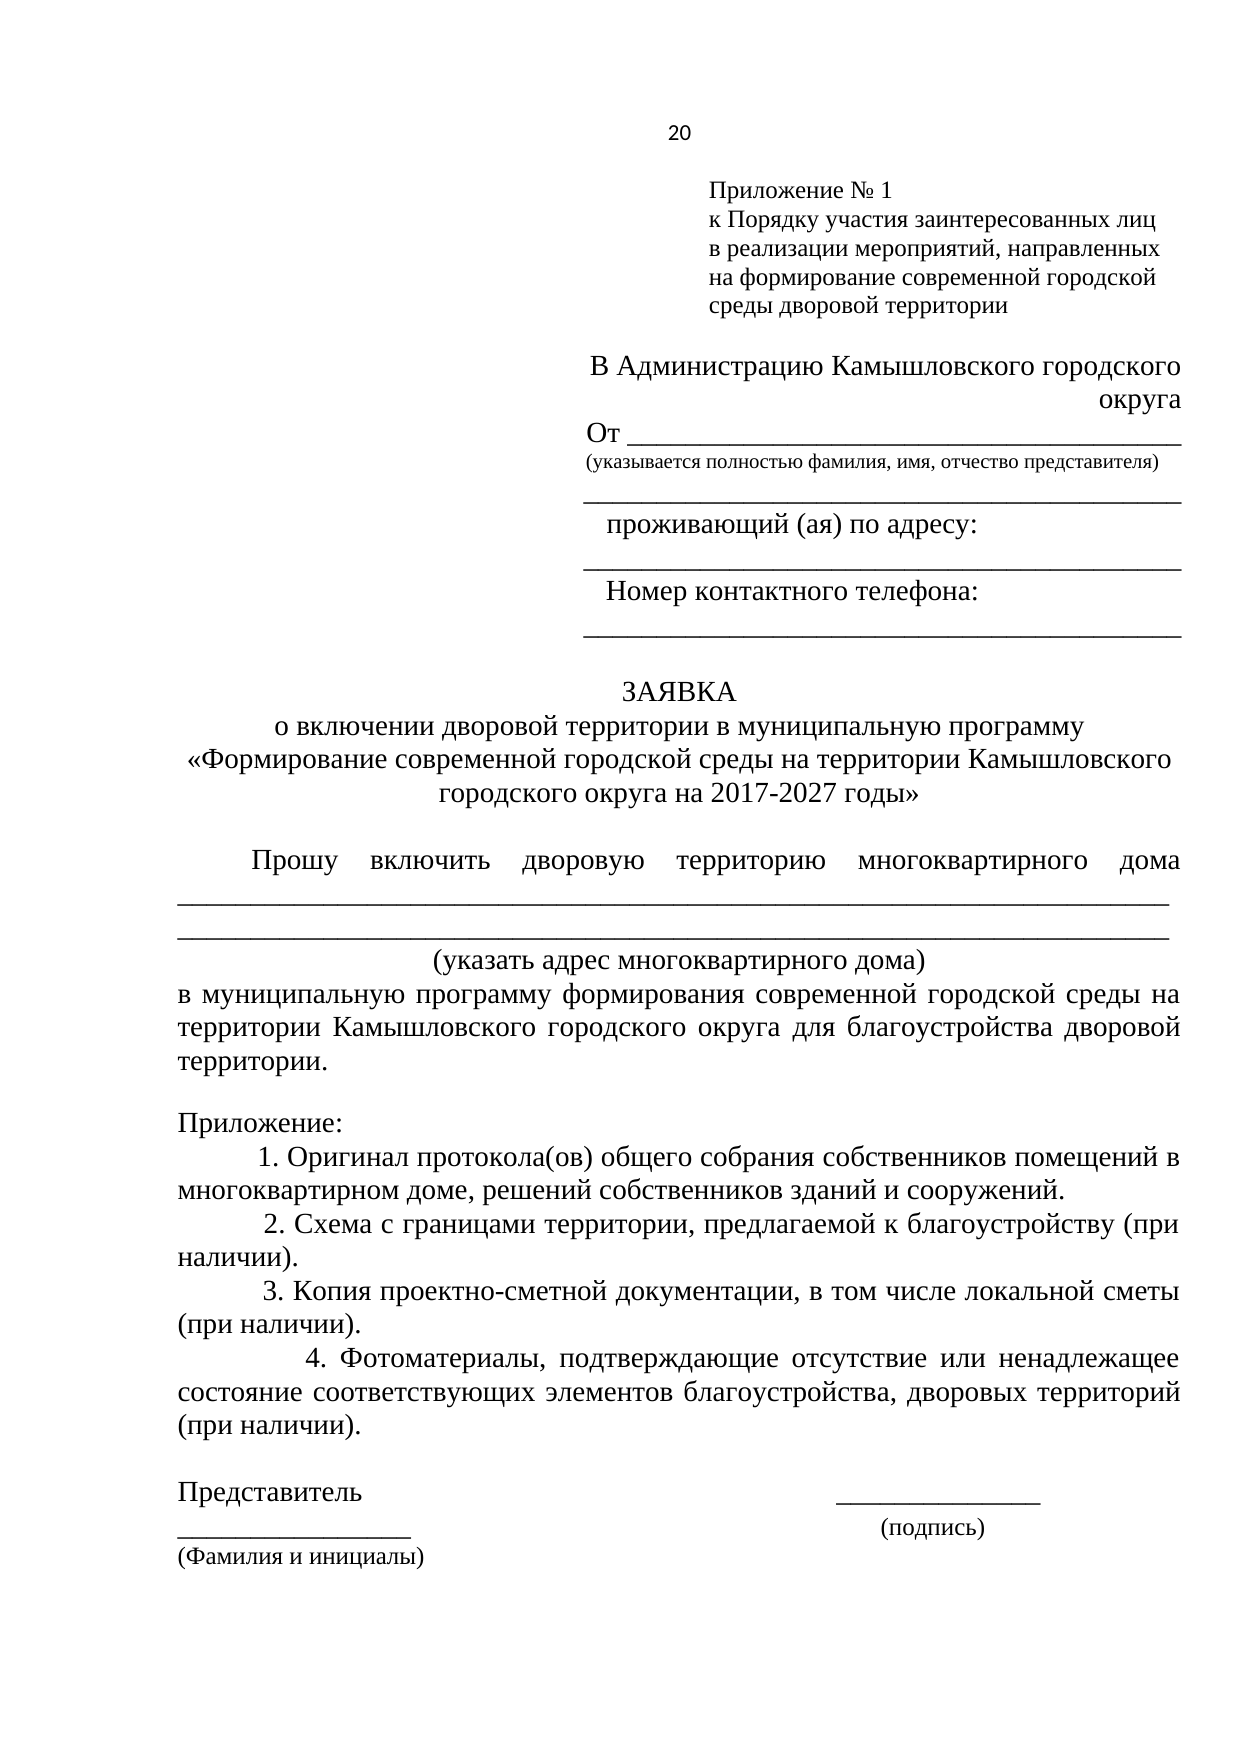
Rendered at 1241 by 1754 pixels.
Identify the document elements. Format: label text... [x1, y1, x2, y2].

text _________________________________________ [177, 473, 1181, 506]
text _________________________________________ [177, 607, 1181, 641]
text 3. Копия проектно-сметной документации, в том числе локальной сметы (при наличии). [177, 1273, 1181, 1340]
text (указать адрес многоквартирного дома) [177, 942, 1181, 976]
text Представитель ______________ ________________ (подпись) (Фамилия и инициалы) [177, 1474, 1181, 1570]
text о включении дворовой территории в муниципальную программу «Формирование современной городской среды на территории Камышловского городского округа на 2017-2027 годы» [177, 708, 1181, 808]
text Прошу включить дворовую территорию многоквартирного дома ________________________________________________________________________________________________________________________________________ [177, 842, 1181, 942]
text 2. Схема с границами территории, предлагаемой к благоустройству (при наличии). [177, 1206, 1181, 1273]
text в муниципальную программу формирования современной городской среды на территории Камышловского городского округа для благоустройства дворовой территории. [177, 976, 1181, 1077]
text в реализации мероприятий, направленных [709, 233, 1181, 262]
text В Администрацию Камышловского городского [177, 348, 1181, 382]
text к Порядку участия заинтересованных лиц [709, 204, 1181, 233]
text От ______________________________________ [177, 415, 1181, 449]
text (указывается полностью фамилия, имя, отчество представителя) [177, 449, 1181, 473]
text среды дворовой территории [709, 291, 1181, 319]
text округа [177, 382, 1181, 415]
text проживающий (ая) по адресу: [177, 506, 1181, 540]
text Приложение № 1 [709, 176, 1181, 204]
text Номер контактного телефона: [177, 573, 1181, 607]
text Приложение: [177, 1105, 1181, 1139]
text 4. Фотоматериалы, подтверждающие отсутствие или ненадлежащее состояние соответствующих элементов благоустройства, дворовых территорий (при наличии). [177, 1340, 1181, 1441]
text на формирование современной городской [709, 262, 1181, 291]
text ЗАЯВКА [177, 674, 1181, 708]
text _________________________________________ [177, 540, 1181, 573]
text 1. Оригинал протокола(ов) общего собрания собственников помещений в многоквартирном доме, решений собственников зданий и сооружений. [177, 1139, 1181, 1206]
